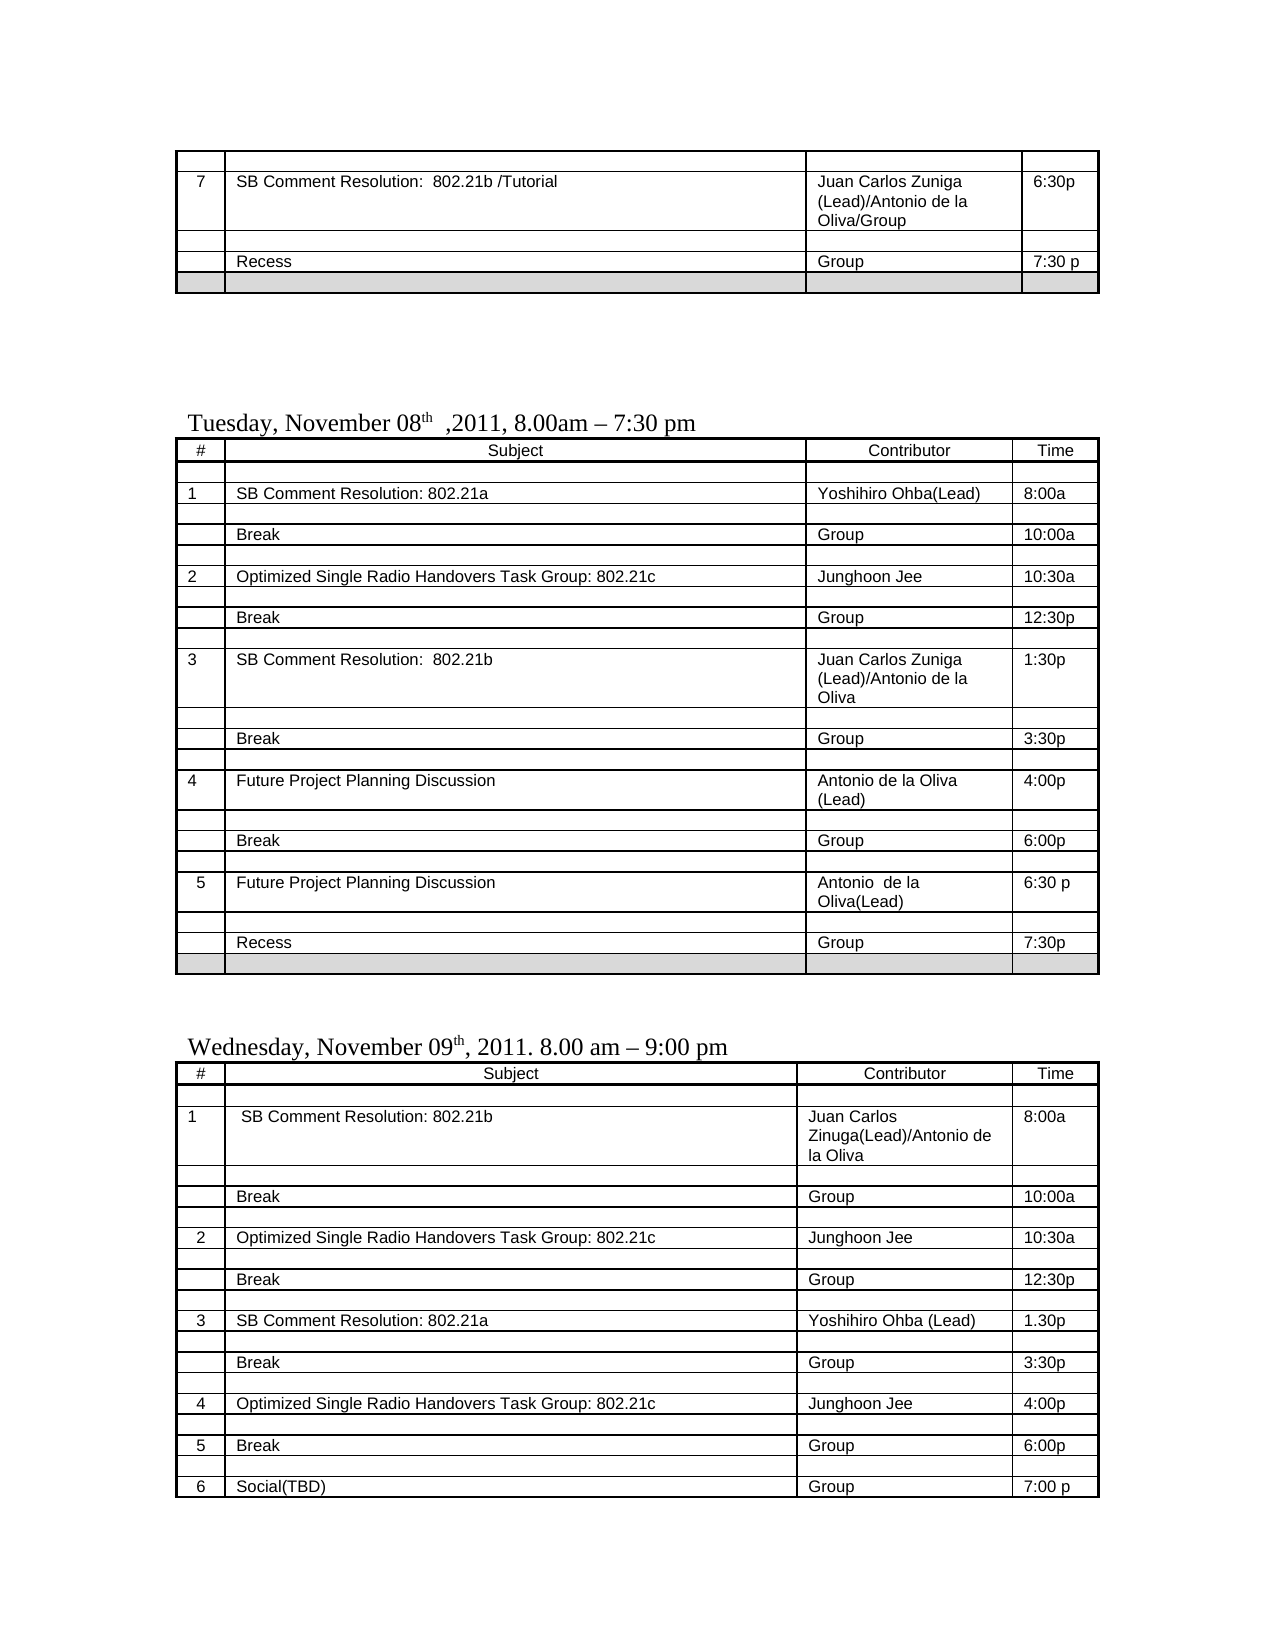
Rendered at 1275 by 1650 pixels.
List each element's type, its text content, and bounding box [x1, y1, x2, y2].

table_cell Antonio de la Oliva (Lead) [807, 771, 1012, 809]
table_cell [178, 729, 224, 748]
table_cell [178, 954, 224, 973]
table_cell 12:30p [1013, 608, 1097, 627]
table_cell [807, 152, 1021, 171]
table_cell SB Comment Resolution: 802.21b [226, 1107, 796, 1164]
table_cell Group [798, 1187, 1012, 1206]
table_cell [1013, 1086, 1097, 1106]
table_cell 10:30a [1013, 566, 1097, 586]
table_cell [226, 954, 805, 973]
table_cell [178, 852, 224, 871]
table_header Contributor [807, 440, 1012, 459]
table_cell 8:00a [1013, 1107, 1097, 1164]
table_cell [807, 231, 1021, 251]
table_cell [1013, 504, 1097, 523]
table_cell [807, 750, 1012, 769]
table_cell [178, 1456, 224, 1476]
table_cell 10:00a [1013, 525, 1097, 544]
table_cell [1013, 1332, 1097, 1351]
table_cell Group [798, 1353, 1012, 1372]
table_cell [1013, 629, 1097, 648]
table_cell Group [798, 1436, 1012, 1455]
table_cell [226, 504, 805, 523]
table_cell [178, 750, 224, 769]
table_cell Break [226, 608, 805, 627]
table_cell [178, 913, 224, 932]
table_cell Group [807, 252, 1021, 271]
table_cell [1013, 1208, 1097, 1227]
table_cell [178, 546, 224, 565]
table_cell Future Project Planning Discussion [226, 771, 805, 809]
table_cell 10:00a [1013, 1187, 1097, 1206]
table_cell 6 [178, 1477, 224, 1496]
table_cell [1013, 1249, 1097, 1268]
table_cell Junghoon Jee [798, 1228, 1012, 1247]
table_cell Optimized Single Radio Handovers Task Group: 802.21c [226, 1228, 796, 1247]
table_cell [1013, 1291, 1097, 1310]
table_cell [798, 1456, 1012, 1476]
table_cell [807, 546, 1012, 565]
table_cell 6:00p [1013, 831, 1097, 850]
table_cell [178, 231, 224, 251]
table_cell Group [807, 729, 1012, 748]
table_cell [226, 1373, 796, 1393]
table_header Contributor [798, 1064, 1012, 1083]
table_cell [178, 504, 224, 523]
table_cell [798, 1415, 1012, 1434]
table_cell [1013, 954, 1097, 973]
table_cell [178, 273, 224, 292]
table_cell [226, 152, 805, 171]
table_cell [1013, 1456, 1097, 1476]
table_cell [798, 1291, 1012, 1310]
table_cell Break [226, 1436, 796, 1455]
table_header # [178, 1064, 224, 1083]
table_cell [226, 852, 805, 871]
table_cell [807, 463, 1012, 482]
table_cell [226, 463, 805, 482]
table_cell 1 [178, 1107, 224, 1164]
table_cell [178, 1086, 224, 1106]
table_cell 3 [178, 1311, 224, 1330]
table_cell [226, 1249, 796, 1268]
table_cell [178, 629, 224, 648]
table_cell [807, 708, 1012, 727]
table_cell Group [807, 831, 1012, 850]
table_cell [798, 1332, 1012, 1351]
table_cell 4:00p [1013, 771, 1097, 809]
table_cell [178, 1166, 224, 1185]
table_cell Group [807, 525, 1012, 544]
table_cell [1013, 546, 1097, 565]
table_cell Break [226, 831, 805, 850]
table_cell 1.30p [1013, 1311, 1097, 1330]
table_cell [178, 525, 224, 544]
table_cell [226, 546, 805, 565]
table_cell [226, 1332, 796, 1351]
table_cell [807, 629, 1012, 648]
table_cell SB Comment Resolution: 802.21b [226, 649, 805, 707]
table_cell [178, 708, 224, 727]
table_cell Break [226, 729, 805, 748]
table_cell 8:00a [1013, 483, 1097, 503]
table_cell [226, 273, 805, 292]
table_cell 7:00 p [1013, 1477, 1097, 1496]
table_cell [226, 1415, 796, 1434]
table_cell Group [798, 1270, 1012, 1289]
table_cell Social(TBD) [226, 1477, 796, 1496]
table_cell Antonio de la Oliva(Lead) [807, 873, 1012, 911]
table_cell [1013, 852, 1097, 871]
table_cell [178, 831, 224, 850]
table_cell SB Comment Resolution: 802.21a [226, 1311, 796, 1330]
table_cell [807, 913, 1012, 932]
table_cell Junghoon Jee [798, 1394, 1012, 1413]
table_cell [807, 587, 1012, 606]
table_cell [1023, 152, 1097, 171]
table_cell [1013, 1166, 1097, 1185]
table_cell [1013, 463, 1097, 482]
table_cell 10:30a [1013, 1228, 1097, 1247]
table_cell [1013, 811, 1097, 829]
table_cell [178, 463, 224, 482]
table_cell Group [798, 1477, 1012, 1496]
table_cell Recess [226, 252, 805, 271]
table_cell [807, 273, 1021, 292]
table_cell 5 [178, 873, 224, 911]
table_cell [178, 811, 224, 829]
table_cell [807, 504, 1012, 523]
table_cell [178, 933, 224, 952]
table_cell Yoshihiro Ohba(Lead) [807, 483, 1012, 503]
table_cell [178, 252, 224, 271]
table_cell Optimized Single Radio Handovers Task Group: 802.21c [226, 1394, 796, 1413]
table_cell [226, 1291, 796, 1310]
table_cell [1013, 750, 1097, 769]
table_cell 6:30 p [1013, 873, 1097, 911]
table_cell 4:00p [1013, 1394, 1097, 1413]
table_cell [226, 1086, 796, 1106]
table_cell [1013, 708, 1097, 727]
table_cell [178, 1415, 224, 1434]
table_cell SB Comment Resolution: 802.21a [226, 483, 805, 503]
table_cell [178, 1291, 224, 1310]
table_cell [226, 1208, 796, 1227]
table_cell 1 [178, 483, 224, 503]
table_cell [226, 811, 805, 829]
table_cell [178, 1332, 224, 1351]
table_cell [1013, 1415, 1097, 1434]
table_cell Break [226, 525, 805, 544]
table_cell 6:00p [1013, 1436, 1097, 1455]
table_cell [807, 852, 1012, 871]
table_cell 3:30p [1013, 729, 1097, 748]
table_cell [226, 629, 805, 648]
table_cell [1023, 231, 1097, 251]
text Tuesday, November 08th ,2011, 8.00am – 7:30 pm [187, 408, 1087, 437]
table_cell [798, 1208, 1012, 1227]
table_cell Group [807, 608, 1012, 627]
table_cell Future Project Planning Discussion [226, 873, 805, 911]
table_cell [1013, 587, 1097, 606]
table_cell [178, 1208, 224, 1227]
table_cell [226, 1166, 796, 1185]
table_cell [178, 152, 224, 171]
table_cell [178, 1249, 224, 1268]
table_header # [178, 440, 224, 459]
table_cell Break [226, 1353, 796, 1372]
table_cell 2 [178, 1228, 224, 1247]
table_cell 7:30p [1013, 933, 1097, 952]
table_cell Recess [226, 933, 805, 952]
table_cell [1023, 273, 1097, 292]
table_header Subject [226, 1064, 796, 1083]
table_cell [798, 1373, 1012, 1393]
table_header Time [1013, 1064, 1097, 1083]
table_cell [1013, 1373, 1097, 1393]
table_cell [178, 1373, 224, 1393]
table_cell Optimized Single Radio Handovers Task Group: 802.21c [226, 566, 805, 586]
table_header Subject [226, 440, 805, 459]
table_cell 6:30p [1023, 172, 1097, 230]
table_cell [798, 1166, 1012, 1185]
table_cell Break [226, 1187, 796, 1206]
table_cell [226, 587, 805, 606]
table_cell 4 [178, 771, 224, 809]
table_cell 3:30p [1013, 1353, 1097, 1372]
text Wednesday, November 09th, 2011. 8.00 am – 9:00 pm [187, 1032, 1087, 1061]
table_cell [807, 811, 1012, 829]
table_cell [178, 1270, 224, 1289]
table_cell [807, 954, 1012, 973]
table_cell [226, 708, 805, 727]
table_cell [178, 1353, 224, 1372]
table_cell SB Comment Resolution: 802.21b /Tutorial [226, 172, 805, 230]
table_cell [1013, 913, 1097, 932]
table_cell [226, 231, 805, 251]
table_cell [798, 1086, 1012, 1106]
table_cell Group [807, 933, 1012, 952]
table_cell Juan Carlos Zuniga (Lead)/Antonio de la Oliva [807, 649, 1012, 707]
table_cell 7:30 p [1023, 252, 1097, 271]
table_cell [178, 1187, 224, 1206]
table_cell Break [226, 1270, 796, 1289]
table_cell Yoshihiro Ohba (Lead) [798, 1311, 1012, 1330]
table_cell [798, 1249, 1012, 1268]
table_cell [226, 750, 805, 769]
table_cell [178, 587, 224, 606]
table_cell 4 [178, 1394, 224, 1413]
table_cell [226, 913, 805, 932]
table_cell 12:30p [1013, 1270, 1097, 1289]
table_cell 1:30p [1013, 649, 1097, 707]
table_cell 2 [178, 566, 224, 586]
table_cell 7 [178, 172, 224, 230]
table_cell [178, 608, 224, 627]
table_cell 5 [178, 1436, 224, 1455]
table_cell Junghoon Jee [807, 566, 1012, 586]
table_cell Juan Carlos Zuniga (Lead)/Antonio de la Oliva/Group [807, 172, 1021, 230]
table_cell 3 [178, 649, 224, 707]
table_cell Juan Carlos Zinuga(Lead)/Antonio de la Oliva [798, 1107, 1012, 1164]
table_cell [226, 1456, 796, 1476]
table_header Time [1013, 440, 1097, 459]
